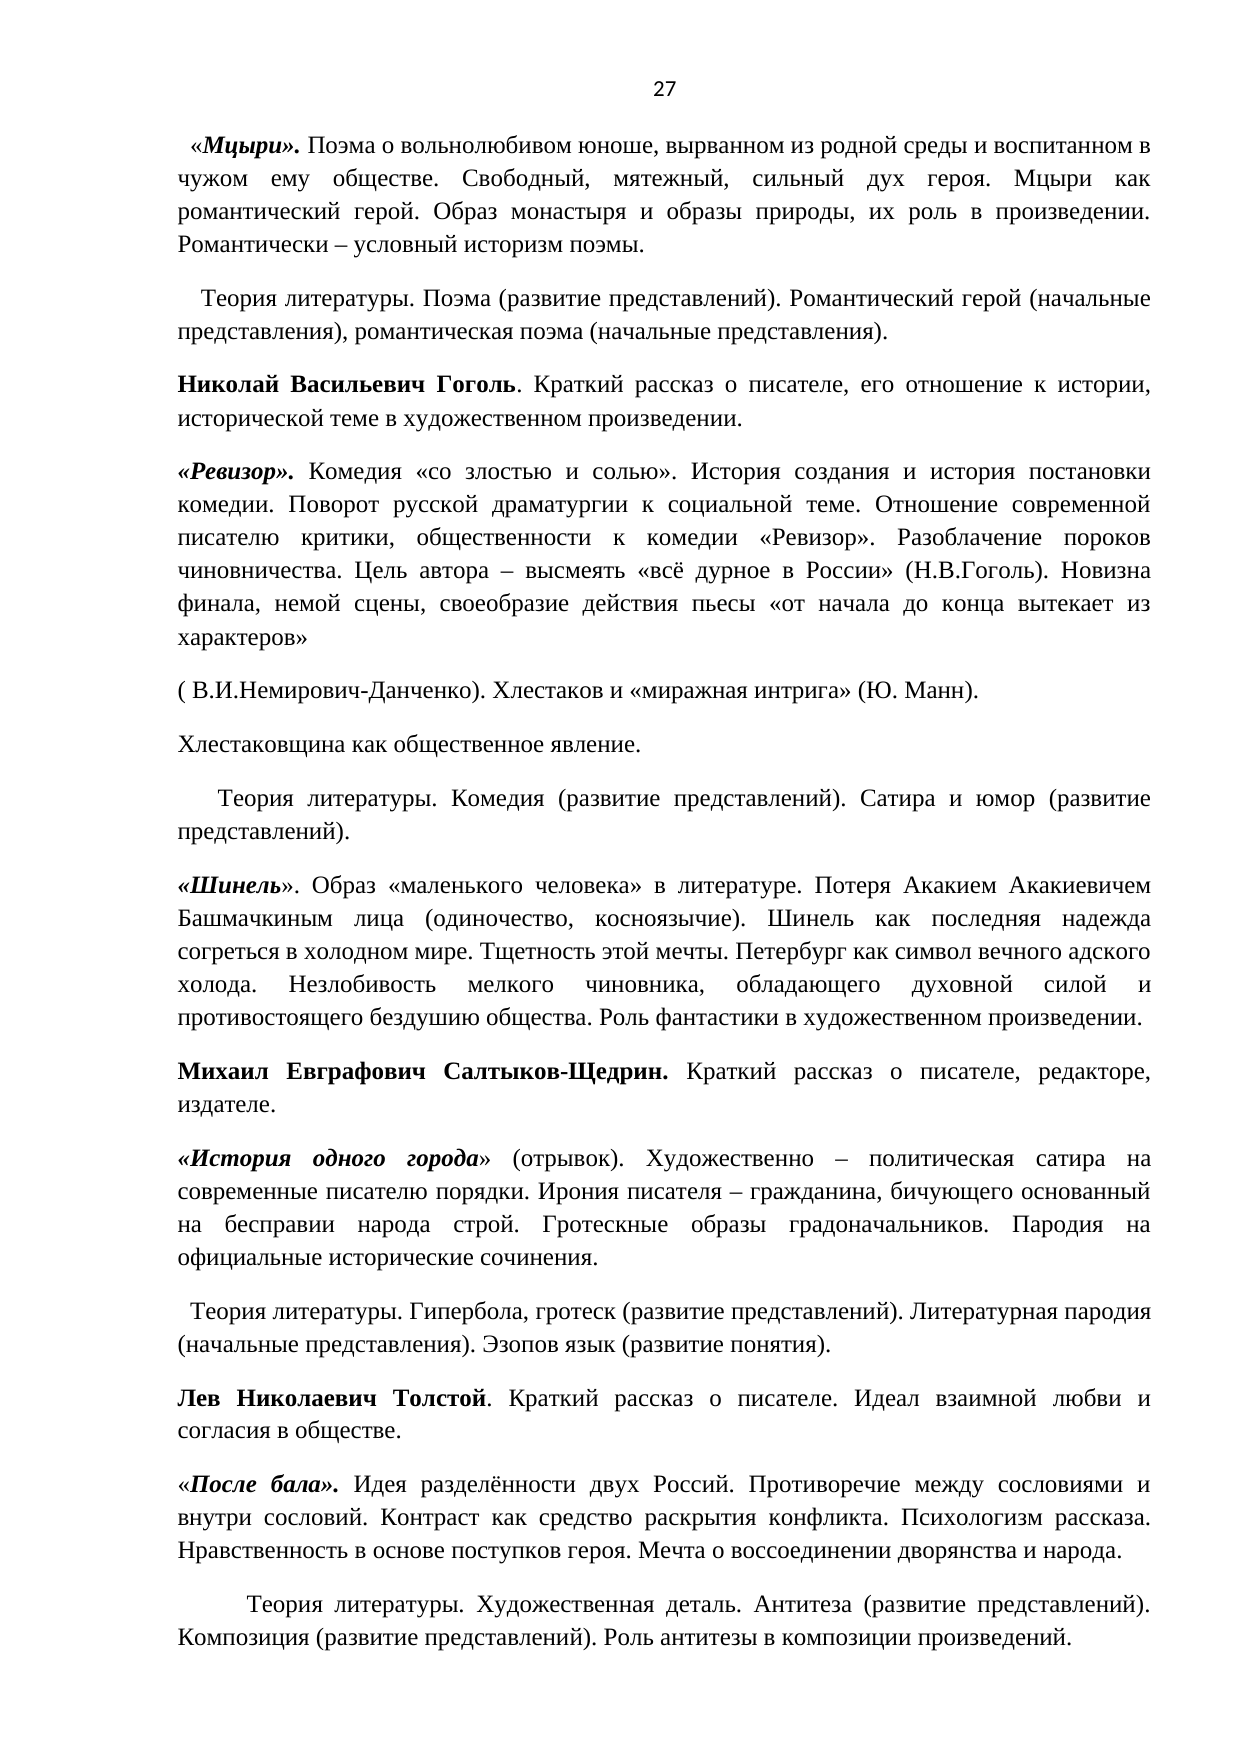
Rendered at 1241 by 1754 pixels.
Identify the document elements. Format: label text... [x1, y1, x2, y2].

text ( В.И.Немирович-Данченко). Хлестаков и «миражная интрига» (Ю. Манн). [177, 675, 1152, 704]
text «После бала». Идея разделённости двух Россий. Противоречие между сословиями и внутри сословий. Контраст как средство раскрытия конфликта. Психологизм рассказа. Нравственность в основе поступков героя. Мечта о воссоединении дворянства и народа. [177, 1469, 1152, 1564]
text «Шинель». Образ «маленького человека» в литературе. Потеря Акакием Акакиевичем Башмачкиным лица (одиночество, косноязычие). Шинель как последняя надежда согреться в холодном мире. Тщетность этой мечты. Петербург как символ вечного адского холода. Незлобивость мелкого чиновника, обладающего духовной силой и противостоящего бездушию общества. Роль фантастики в художественном произведении. [177, 870, 1152, 1031]
text Теория литературы. Гипербола, гротеск (развитие представлений). Литературная пародия (начальные представления). Эзопов язык (развитие понятия). [177, 1296, 1152, 1357]
text Теория литературы. Художественная деталь. Антитеза (развитие представлений). Композиция (развитие представлений). Роль антитезы в композиции произведений. [177, 1589, 1152, 1651]
text Николай Васильевич Гоголь. Краткий рассказ о писателе, его отношение к истории, исторической теме в художественном произведении. [177, 369, 1152, 431]
text Теория литературы. Поэма (развитие представлений). Романтический герой (начальные представления), романтическая поэма (начальные представления). [177, 283, 1152, 344]
text Теория литературы. Комедия (развитие представлений). Сатира и юмор (развитие представлений). [177, 783, 1152, 845]
text Хлестаковщина как общественное явление. [177, 729, 1152, 758]
text «История одного города» (отрывок). Художественно – политическая сатира на современные писателю порядки. Ирония писателя – гражданина, бичующего основанный на бесправии народа строй. Гротескные образы градоначальников. Пародия на официальные исторические сочинения. [177, 1143, 1152, 1271]
text Михаил Евграфович Салтыков-Щедрин. Краткий рассказ о писателе, редакторе, издателе. [177, 1056, 1152, 1118]
text Лев Николаевич Толстой. Краткий рассказ о писателе. Идеал взаимной любви и согласия в обществе. [177, 1383, 1152, 1444]
text «Мцыри». Поэма о вольнолюбивом юноше, вырванном из родной среды и воспитанном в чужом ему обществе. Свободный, мятежный, сильный дух героя. Мцыри как романтический герой. Образ монастыря и образы природы, их роль в произведении. Романтически – условный историзм поэмы. [177, 130, 1152, 258]
text «Ревизор». Комедия «со злостью и солью». История создания и история постановки комедии. Поворот русской драматургии к социальной теме. Отношение современной писателю критики, общественности к комедии «Ревизор». Разоблачение пороков чиновничества. Цель автора – высмеять «всё дурное в России» (Н.В.Гоголь). Новизна финала, немой сцены, своеобразие действия пьесы «от начала до конца вытекает из характеров» [177, 456, 1152, 650]
